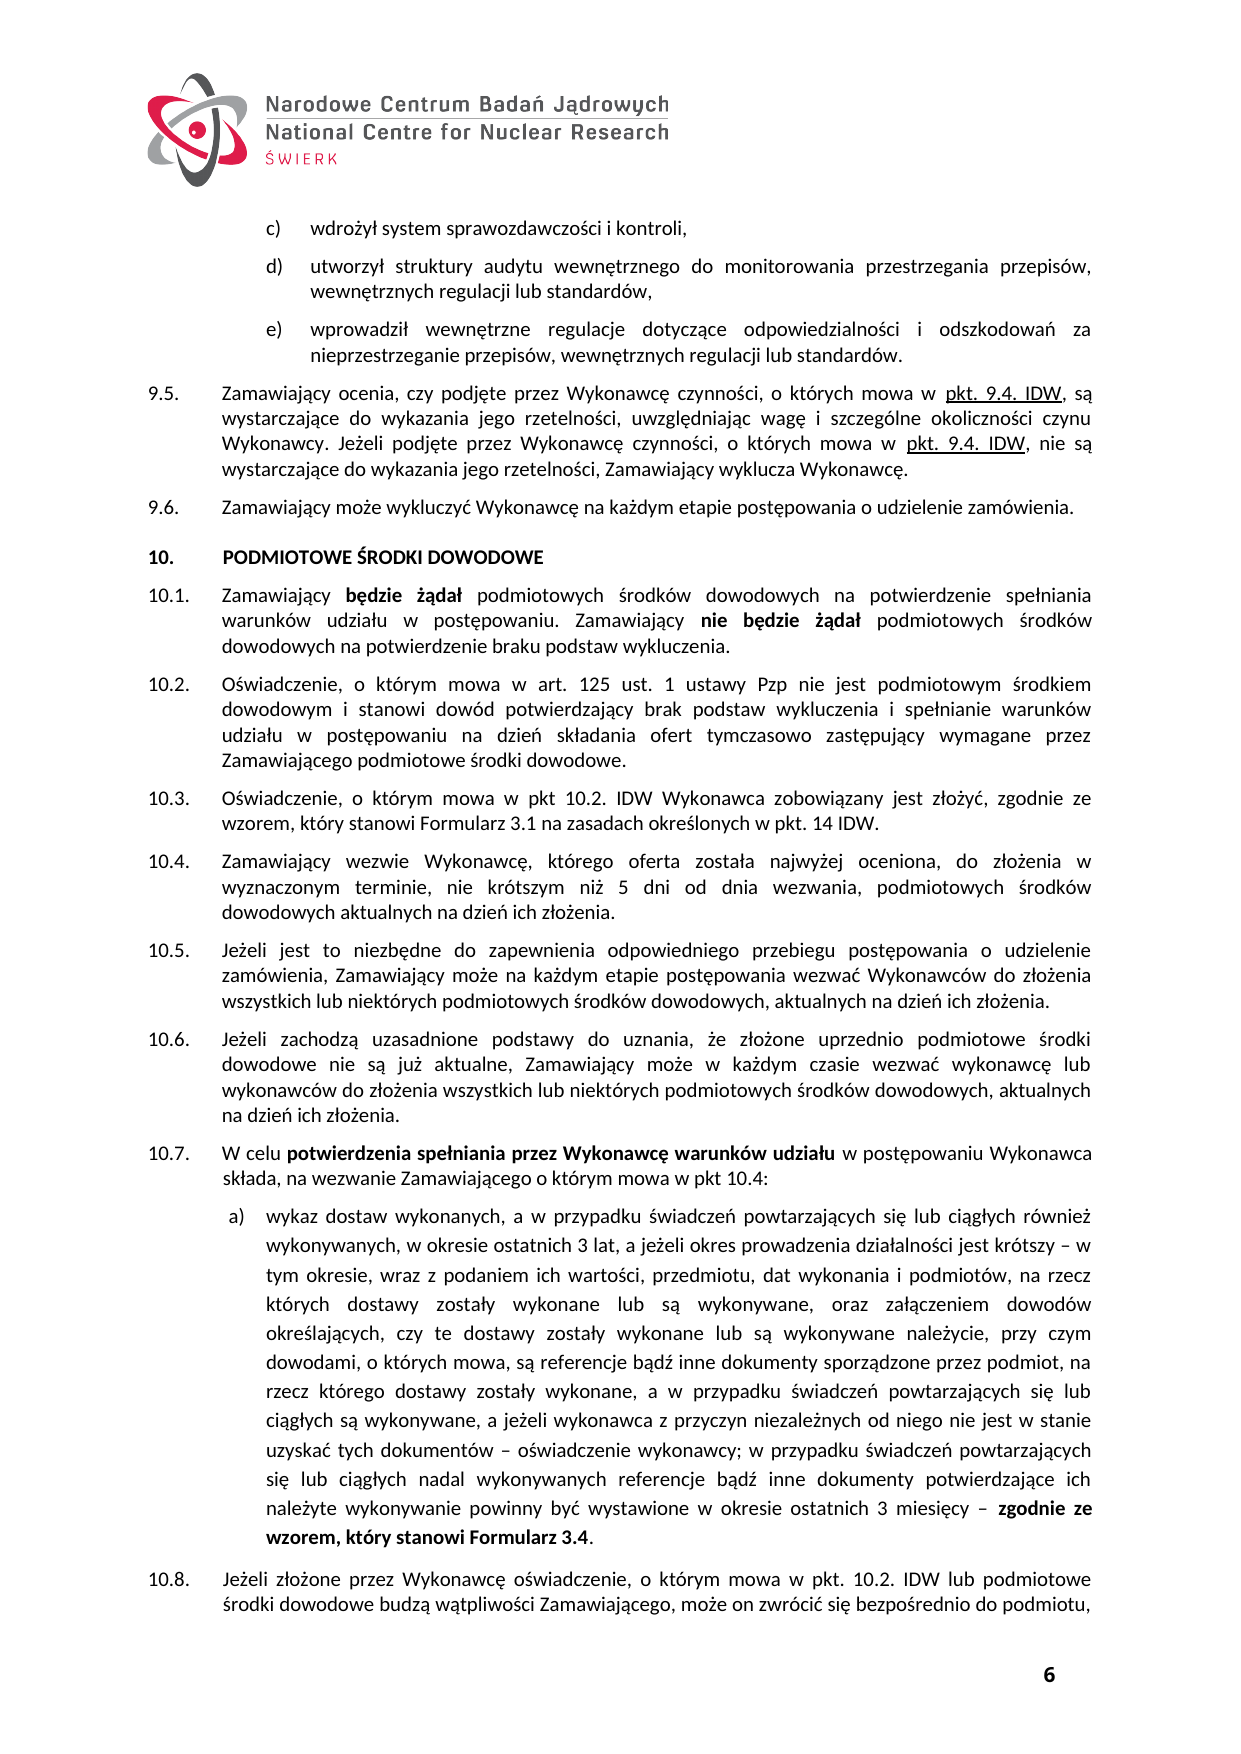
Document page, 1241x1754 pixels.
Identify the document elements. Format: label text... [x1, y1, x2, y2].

list wdrożył system sprawozdawczości i kontroli, [266, 215, 1092, 241]
text 10.1. Zamawiający będzie żądał podmiotowych środków dowodowych na potwierdzenie spełniania warunków udziału w postępowaniu. Zamawiający nie będzie żądał podmiotowych środków dowodowych na potwierdzenie braku podstaw wykluczenia. [148, 582, 1092, 658]
text 10.2. Oświadczenie, o którym mowa w art. 125 ust. 1 ustawy Pzp nie jest podmiotowym środkiem dowodowym i stanowi dowód potwierdzający brak podstaw wykluczenia i spełnianie warunków udziału w postępowaniu na dzień składania ofert tymczasowo zastępujący wymagane przez Zamawiającego podmiotowe środki dowodowe. [148, 671, 1092, 773]
text 10. PODMIOTOWE ŚRODKI DOWODOWE [148, 544, 1092, 570]
text 9.5. Zamawiający ocenia, czy podjęte przez Wykonawcę czynności, o których mowa w pkt. 9.4. IDW, są wystarczające do wykazania jego rzetelności, uwzględniając wagę i szczególne okoliczności czynu Wykonawcy. Jeżeli podjęte przez Wykonawcę czynności, o których mowa w pkt. 9.4. IDW, nie są wystarczające do wykazania jego rzetelności, Zamawiający wyklucza Wykonawcę. [148, 380, 1092, 481]
list wykaz dostaw wykonanych, a w przypadku świadczeń powtarzających się lub ciągłych również wykonywanych, w okresie ostatnich 3 lat, a jeżeli okres prowadzenia działalności jest krótszy – w tym okresie, wraz z podaniem ich wartości, przedmiotu, dat wykonania i podmiotów, na rzecz których dostawy zostały wykonane lub są wykonywane, oraz załączeniem dowodów określających, czy te dostawy zostały wykonane lub są wykonywane należycie, przy czym dowodami, o których mowa, są referencje bądź inne dokumenty sporządzone przez podmiot, na rzecz którego dostawy zostały wykonane, a w przypadku świadczeń powtarzających się lub ciągłych są wykonywane, a jeżeli wykonawca z przyczyn niezależnych od niego nie jest w stanie uzyskać tych dokumentów – oświadczenie wykonawcy; w przypadku świadczeń powtarzających się lub ciągłych nadal wykonywanych referencje bądź inne dokumenty potwierdzające ich należyte wykonywanie powinny być wystawione w okresie ostatnich 3 miesięcy – zgodnie ze wzorem, który stanowi Formularz 3.4. [228, 1203, 1092, 1550]
list utworzył struktury audytu wewnętrznego do monitorowania przestrzegania przepisów, wewnętrznych regulacji lub standardów, [266, 253, 1092, 304]
text 10.5. Jeżeli jest to niezbędne do zapewnienia odpowiedniego przebiegu postępowania o udzielenie zamówienia, Zamawiający może na każdym etapie postępowania wezwać Wykonawców do złożenia wszystkich lub niektórych podmiotowych środków dowodowych, aktualnych na dzień ich złożenia. [148, 937, 1092, 1013]
picture [147, 73, 668, 187]
list W celu potwierdzenia spełniania przez Wykonawcę warunków udziału w postępowaniu Wykonawca składa, na wezwanie Zamawiającego o którym mowa w pkt 10.4: [148, 1140, 1092, 1191]
text 10.4. Zamawiający wezwie Wykonawcę, którego oferta została najwyżej oceniona, do złożenia w wyznaczonym terminie, nie krótszym niż 5 dni od dnia wezwania, podmiotowych środków dowodowych aktualnych na dzień ich złożenia. [148, 848, 1092, 925]
list wprowadził wewnętrzne regulacje dotyczące odpowiedzialności i odszkodowań za nieprzestrzeganie przepisów, wewnętrznych regulacji lub standardów. [266, 316, 1092, 367]
text 9.6. Zamawiający może wykluczyć Wykonawcę na każdym etapie postępowania o udzielenie zamówienia. [148, 494, 1092, 519]
text 10.6. Jeżeli zachodzą uzasadnione podstawy do uznania, że złożone uprzednio podmiotowe środki dowodowe nie są już aktualne, Zamawiający może w każdym czasie wezwać wykonawcę lub wykonawców do złożenia wszystkich lub niektórych podmiotowych środków dowodowych, aktualnych na dzień ich złożenia. [148, 1026, 1092, 1128]
text 10.3. Oświadczenie, o którym mowa w pkt 10.2. IDW Wykonawca zobowiązany jest złożyć, zgodnie ze wzorem, który stanowi Formularz 3.1 na zasadach określonych w pkt. 14 IDW. [148, 785, 1092, 836]
